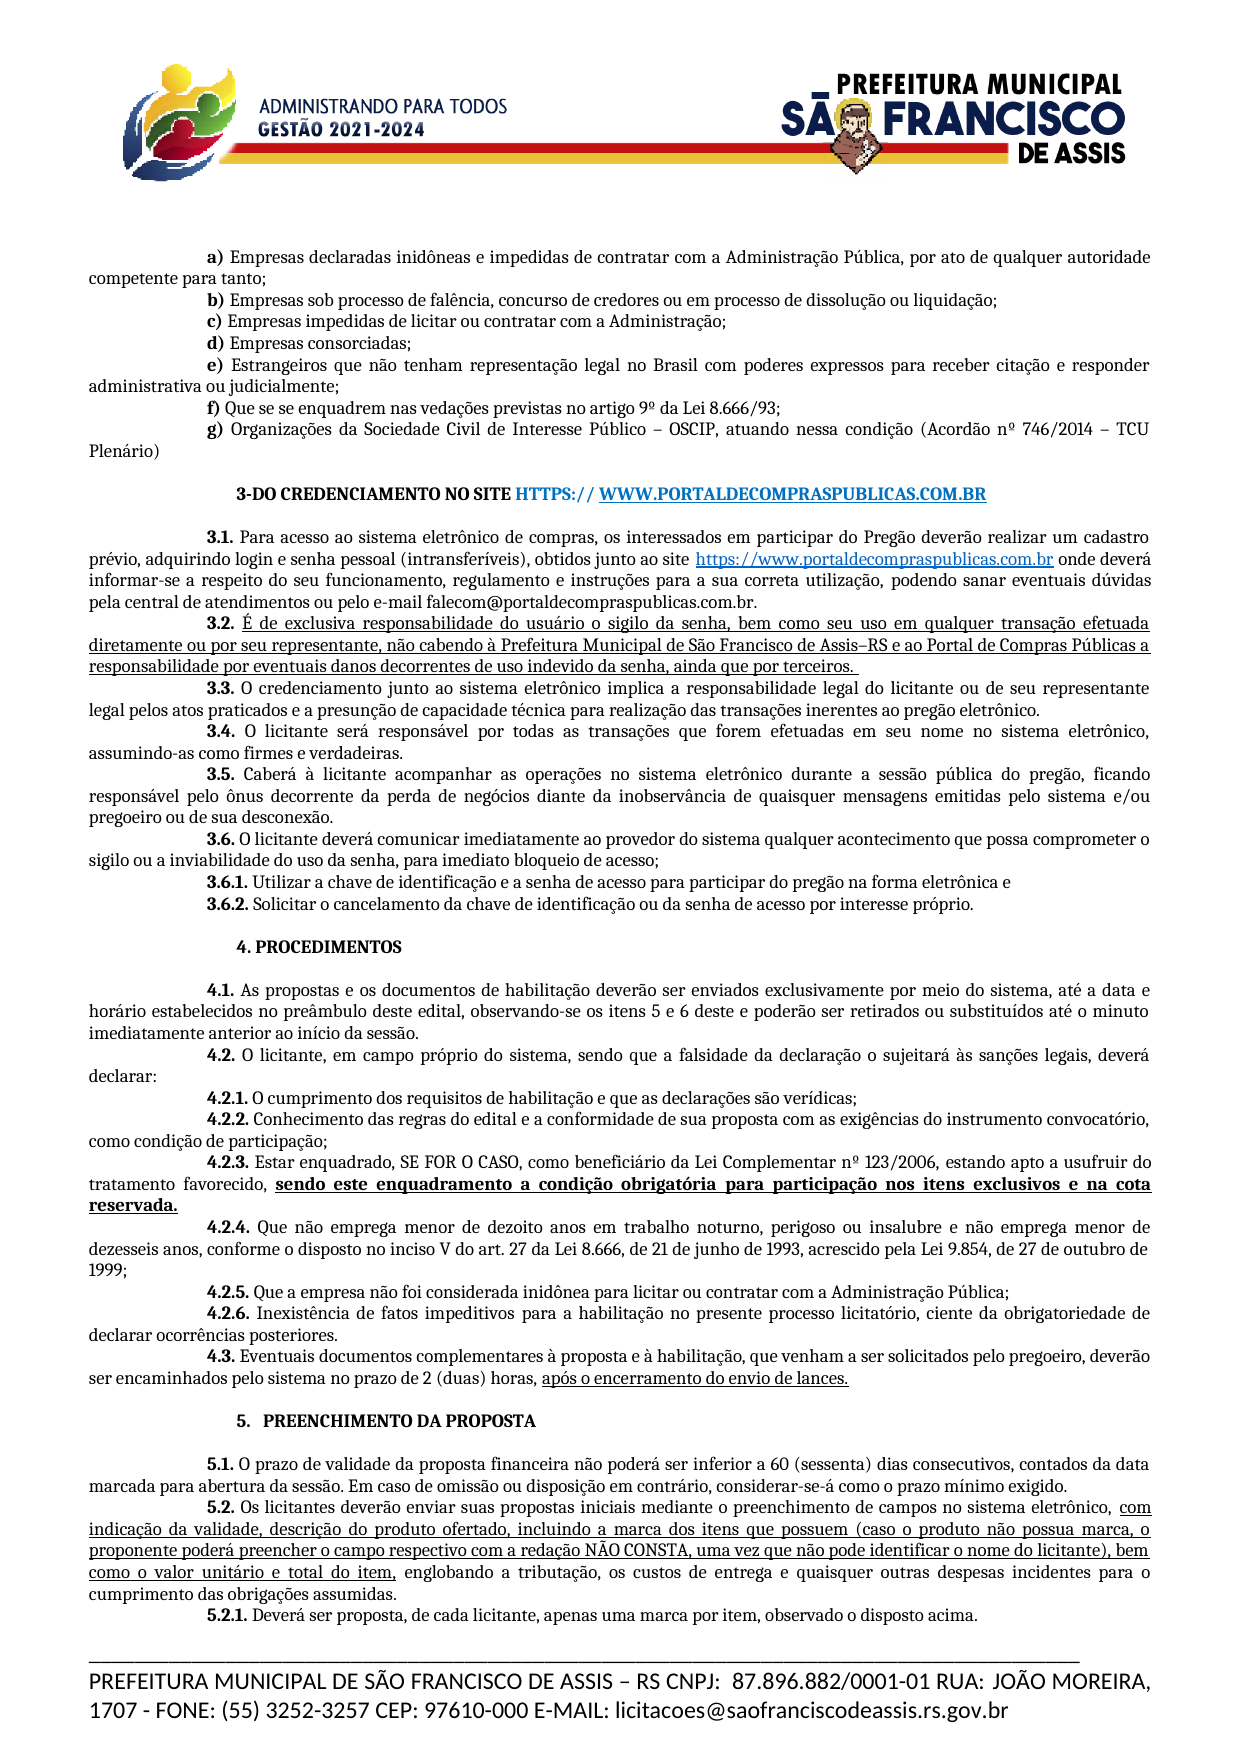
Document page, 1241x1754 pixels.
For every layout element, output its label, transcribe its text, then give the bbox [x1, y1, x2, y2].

text 4.2.1. O cumprimento dos requisitos de habilitação e que as declarações são verídicas; [89, 1087, 1152, 1109]
text 3.1. Para acesso ao sistema eletrônico de compras, os interessados em participar do Pregão deverão realizar um cadastro prévio, adquirindo login e senha pessoal (intransferíveis), obtidos junto ao site https://www.portaldecompraspublicas.com.br onde deverá informar-se a respeito do seu funcionamento, regulamento e instruções para a sua correta utilização, podendo sanar eventuais dúvidas pela central de atendimentos ou pelo e-mail falecom@portaldecompraspublicas.com.br. [89, 527, 1152, 613]
text 5. PREENCHIMENTO DA PROPOSTA [89, 1411, 1152, 1432]
text 3-DO CREDENCIAMENTO NO SITE HTTPS:// WWW.PORTALDECOMPRASPUBLICAS.COM.BR [89, 483, 1152, 505]
text f) Que se se enquadrem nas vedações previstas no artigo 9º da Lei 8.666/93; [89, 397, 1152, 419]
text 4. PROCEDIMENTOS [89, 936, 1152, 958]
text 4.2.6. Inexistência de fatos impeditivos para a habilitação no presente processo licitatório, ciente da obrigatoriedade de declarar ocorrências posteriores. [89, 1303, 1152, 1346]
text a) Empresas declaradas inidôneas e impedidas de contratar com a Administração Pública, por ato de qualquer autoridade competente para tanto; [89, 246, 1152, 289]
text e) Estrangeiros que não tenham representação legal no Brasil com poderes expressos para receber citação e responder administrativa ou judicialmente; [89, 354, 1152, 397]
text 4.3. Eventuais documentos complementares à proposta e à habilitação, que venham a ser solicitados pelo pregoeiro, deverão ser encaminhados pelo sistema no prazo de 2 (duas) horas, após o encerramento do envio de lances. [89, 1346, 1152, 1389]
text 3.3. O credenciamento junto ao sistema eletrônico implica a responsabilidade legal do licitante ou de seu representante legal pelos atos praticados e a presunção de capacidade técnica para realização das transações inerentes ao pregão eletrônico. [89, 677, 1152, 721]
text b) Empresas sob processo de falência, concurso de credores ou em processo de dissolução ou liquidação; [89, 289, 1152, 311]
text g) Organizações da Sociedade Civil de Interesse Público – OSCIP, atuando nessa condição (Acordão nº 746/2014 – TCU Plenário) [89, 419, 1152, 462]
text 4.2.5. Que a empresa não foi considerada inidônea para licitar ou contratar com a Administração Pública; [89, 1281, 1152, 1303]
text 4.2.4. Que não emprega menor de dezoito anos em trabalho noturno, perigoso ou insalubre e não emprega menor de dezesseis anos, conforme o disposto no inciso V do art. 27 da Lei 8.666, de 21 de junho de 1993, acrescido pela Lei 9.854, de 27 de outubro de 1999; [89, 1217, 1152, 1281]
text 3.6. O licitante deverá comunicar imediatamente ao provedor do sistema qualquer acontecimento que possa comprometer o sigilo ou a inviabilidade do uso da senha, para imediato bloqueio de acesso; [89, 828, 1152, 872]
text c) Empresas impedidas de licitar ou contratar com a Administração; [89, 311, 1211, 332]
text 3.6.2. Solicitar o cancelamento da chave de identificação ou da senha de acesso por interesse próprio. [89, 893, 1152, 915]
text d) Empresas consorciadas; [89, 332, 1152, 354]
text 5.1. O prazo de validade da proposta financeira não poderá ser inferior a 60 (sessenta) dias consecutivos, contados da data marcada para abertura da sessão. Em caso de omissão ou disposição em contrário, considerar-se-á como o prazo mínimo exigido. [89, 1454, 1152, 1497]
text 3.4. O licitante será responsável por todas as transações que forem efetuadas em seu nome no sistema eletrônico, assumindo-as como firmes e verdadeiras. [89, 721, 1152, 764]
text 3.5. Caberá à licitante acompanhar as operações no sistema eletrônico durante a sessão pública do pregão, ficando responsável pelo ônus decorrente da perda de negócios diante da inobservância de quaisquer mensagens emitidas pelo sistema e/ou pregoeiro ou de sua desconexão. [89, 764, 1152, 828]
text 4.1. As propostas e os documentos de habilitação deverão ser enviados exclusivamente por meio do sistema, até a data e horário estabelecidos no preâmbulo deste edital, observando-se os itens 5 e 6 deste e poderão ser retirados ou substituídos até o minuto imediatamente anterior ao início da sessão. [89, 979, 1152, 1044]
text 4.2.3. Estar enquadrado, SE FOR O CASO, como beneficiário da Lei Complementar nº 123/2006, estando apto a usufruir do tratamento favorecido, sendo este enquadramento a condição obrigatória para participação nos itens exclusivos e na cota reservada. [89, 1152, 1152, 1217]
picture [88, 29, 1169, 222]
text 4.2. O licitante, em campo próprio do sistema, sendo que a falsidade da declaração o sujeitará às sanções legais, deverá declarar: [89, 1044, 1152, 1087]
text 3.2. É de exclusiva responsabilidade do usuário o sigilo da senha, bem como seu uso em qualquer transação efetuada diretamente ou por seu representante, não cabendo à Prefeitura Municipal de São Francisco de Assis–RS e ao Portal de Compras Públicas a responsabilidade por eventuais danos decorrentes de uso indevido da senha, ainda que por terceiros. [89, 613, 1152, 677]
text 5.2.1. Deverá ser proposta, de cada licitante, apenas uma marca por item, observado o disposto acima. [89, 1605, 1152, 1626]
text 5.2. Os licitantes deverão enviar suas propostas iniciais mediante o preenchimento de campos no sistema eletrônico, com indicação da validade, descrição do produto ofertado, incluindo a marca dos itens que possuem (caso o produto não possua marca, o proponente poderá preencher o campo respectivo com a redação NÃO CONSTA, uma vez que não pode identificar o nome do licitante), bem como o valor unitário e total do item, englobando a tributação, os custos de entrega e quaisquer outras despesas incidentes para o cumprimento das obrigações assumidas. [89, 1497, 1152, 1605]
text 4.2.2. Conhecimento das regras do edital e a conformidade de sua proposta com as exigências do instrumento convocatório, como condição de participação; [89, 1109, 1152, 1152]
text 3.6.1. Utilizar a chave de identificação e a senha de acesso para participar do pregão na forma eletrônica e [89, 872, 1152, 893]
